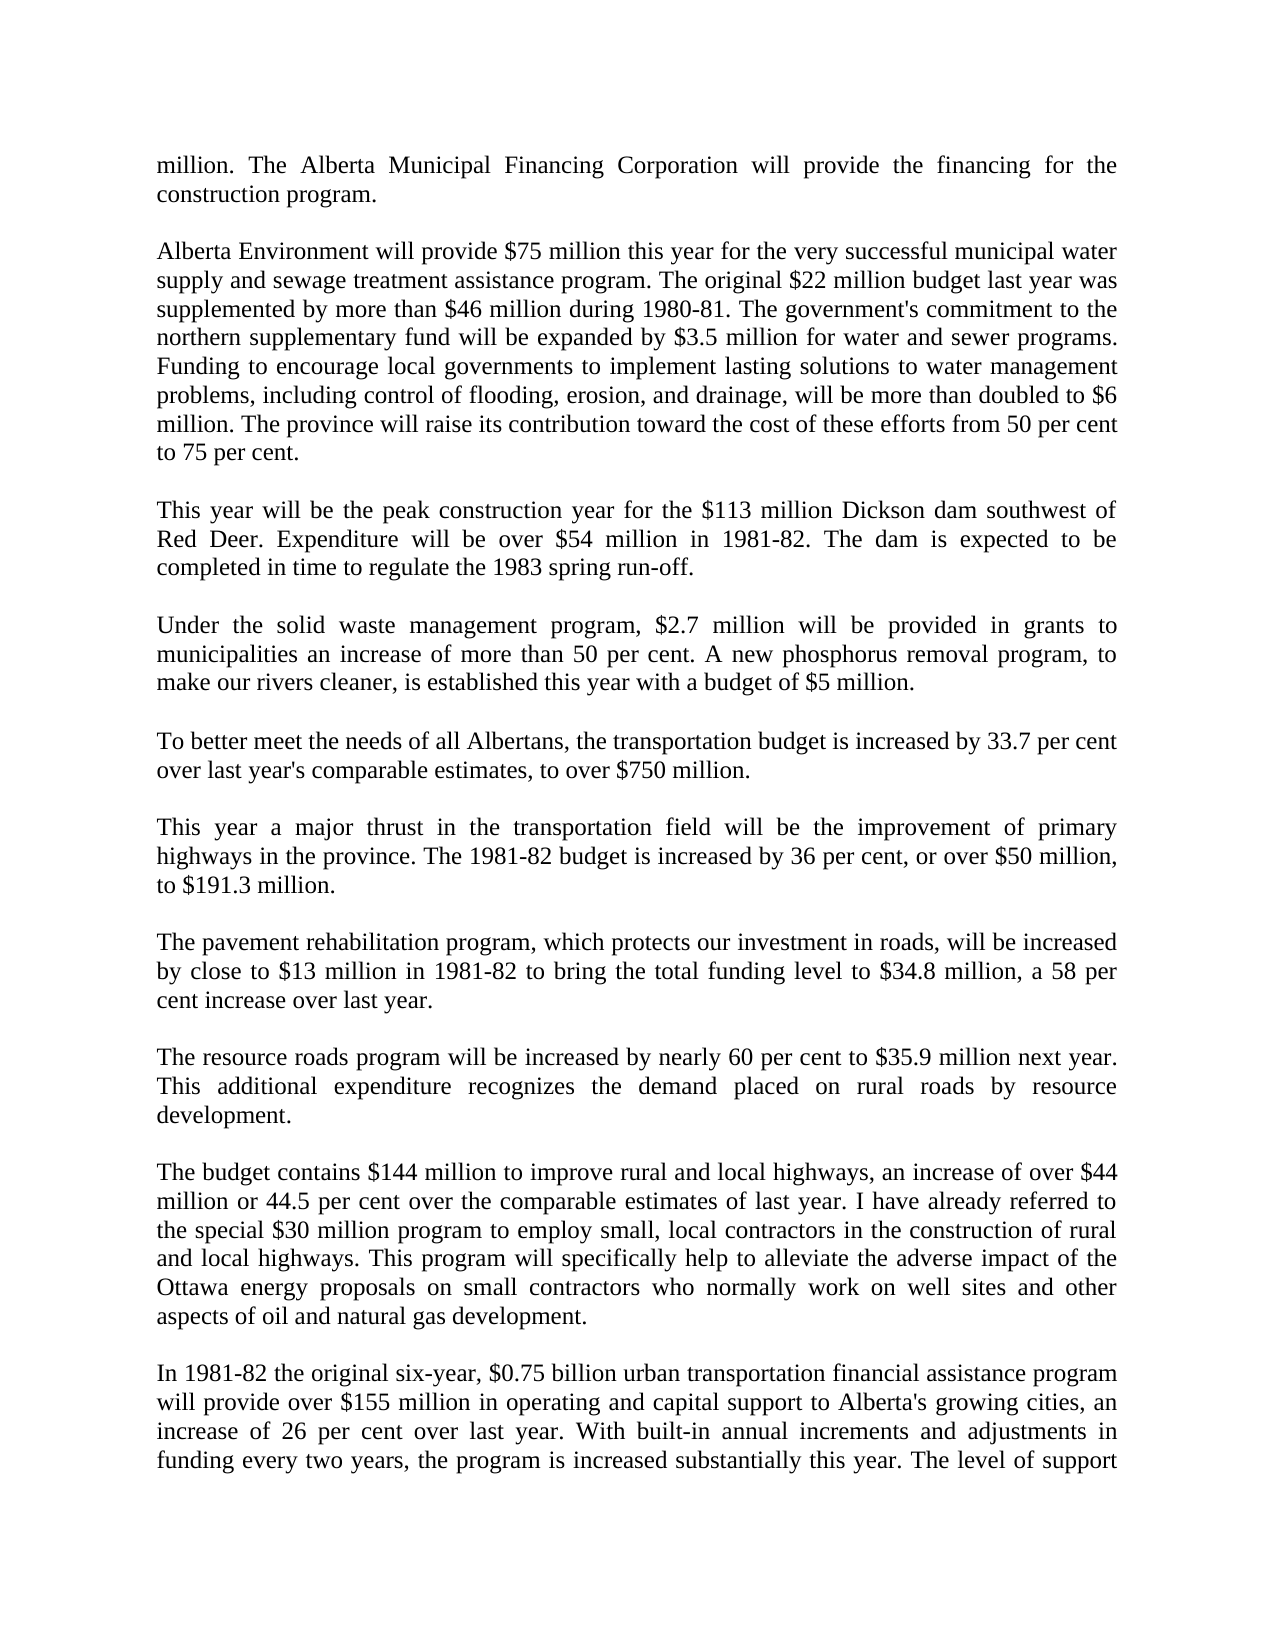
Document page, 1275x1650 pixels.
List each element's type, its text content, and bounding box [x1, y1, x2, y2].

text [156, 1358, 1118, 1473]
text The budget contains $144 million to improve rural and local highways, an increase of over $44 million or 44.5 per cent over the comparable estimates of last year. I have already referred to the special $30 million program to employ small, local contractors in the construction of rural and local highways. This program will specifically help to alleviate the adverse impact of the Ottawa energy proposals on small contractors who normally work on well sites and other aspects of oil and natural gas development. [156, 1157, 1118, 1330]
text The pavement rehabilitation program, which protects our investment in roads, will be increased by close to $13 million in 1981-82 to bring the total funding level to $34.8 million, a 58 per cent increase over last year. [156, 927, 1118, 1013]
text This year a major thrust in the transportation field will be the improvement of primary highways in the province. The 1981-82 budget is increased by 36 per cent, or over $50 million, to $191.3 million. [156, 812, 1118, 898]
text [156, 150, 1118, 207]
text Under the solid waste management program, $2.7 million will be provided in grants to municipalities an increase of more than 50 per cent. A new phosphorus removal program, to make our rivers cleaner, is established this year with a budget of $5 million. [156, 610, 1118, 696]
text To better meet the needs of all Albertans, the transportation budget is increased by 33.7 per cent over last year's comparable estimates, to over $750 million. [156, 726, 1118, 783]
text Alberta Environment will provide $75 million this year for the very successful municipal water supply and sewage treatment assistance program. The original $22 million budget last year was supplemented by more than $46 million during 1980-81. The government's commitment to the northern supplementary fund will be expanded by $3.5 million for water and sewer programs. Funding to encourage local governments to implement lasting solutions to water management problems, including control of flooding, erosion, and drainage, will be more than doubled to $6 million. The province will raise its contribution toward the cost of these efforts from 50 per cent to 75 per cent. [156, 236, 1118, 466]
text This year will be the peak construction year for the $113 million Dickson dam southwest of Red Deer. Expenditure will be over $54 million in 1981-82. The dam is expected to be completed in time to regulate the 1983 spring run-off. [156, 495, 1118, 581]
text The resource roads program will be increased by nearly 60 per cent to $35.9 million next year. This additional expenditure recognizes the demand placed on rural roads by resource development. [156, 1042, 1118, 1128]
